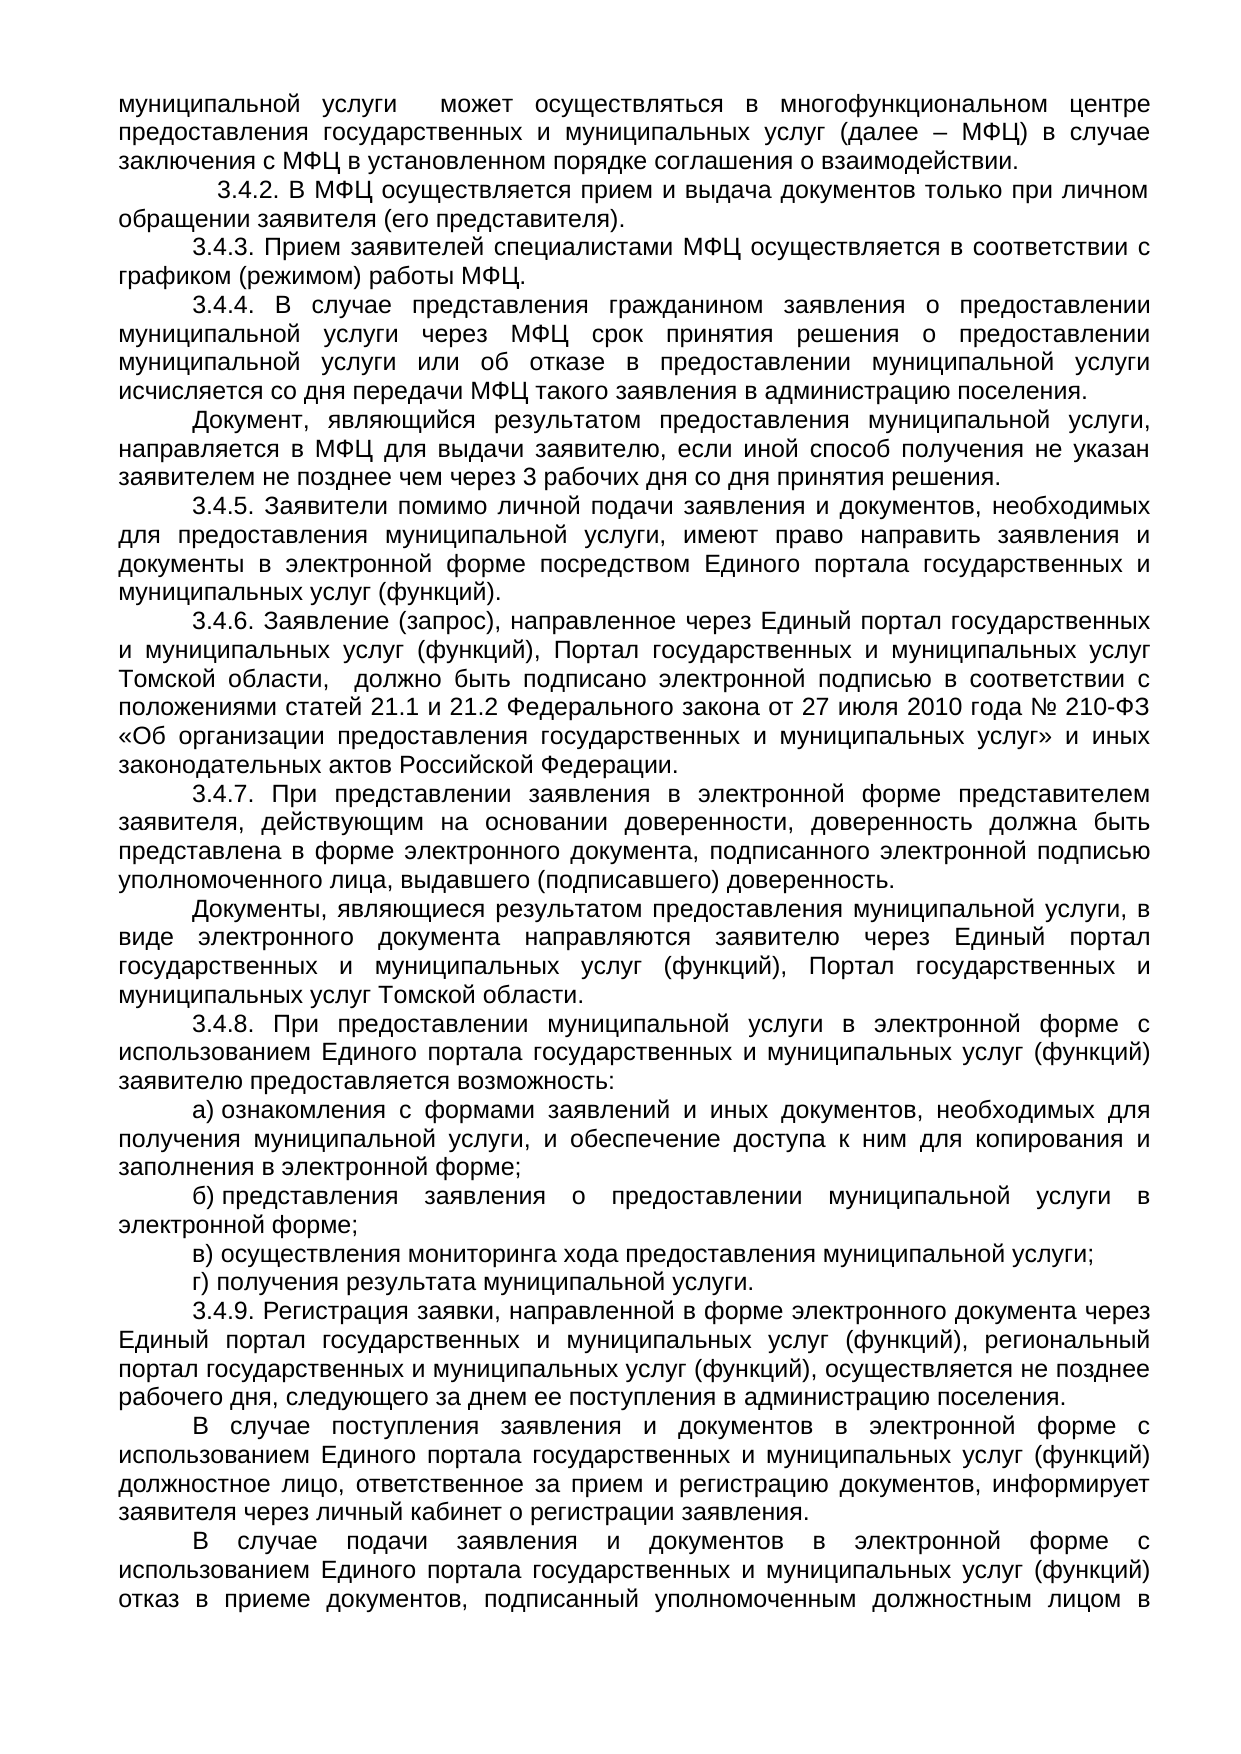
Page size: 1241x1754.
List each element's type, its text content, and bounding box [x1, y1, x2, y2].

text 3.4.9. Регистрация заявки, направленной в форме электронного документа через Единый портал государственных и муниципальных услуг (функций), региональный портал государственных и муниципальных услуг (функций), осуществляется не позднее рабочего дня, следующего за днем ее поступления в администрацию поселения. [118, 1296, 1152, 1411]
text г) получения результата муниципальной услуги. [118, 1267, 1152, 1296]
text 3.4.5. Заявители помимо личной подачи заявления и документов, необходимых для предоставления муниципальной услуги, имеют право направить заявления и документы в электронной форме посредством Единого портала государственных и муниципальных услуг (функций). [118, 491, 1152, 606]
list Документ, являющийся результатом предоставления муниципальной услуги, направляется в МФЦ для выдачи заявителю, если иной способ получения не указан заявителем не позднее чем через 3 рабочих дня со дня принятия решения. [118, 405, 1152, 491]
text Документы, являющиеся результатом предоставления муниципальной услуги, в виде электронного документа направляются заявителю через Единый портал государственных и муниципальных услуг (функций), Портал государственных и муниципальных услуг Томской области. [118, 894, 1152, 1009]
text 3.4.8. При предоставлении муниципальной услуги в электронной форме с использованием Единого портала государственных и муниципальных услуг (функций) заявителю предоставляется возможность: [118, 1009, 1152, 1095]
text В случае поступления заявления и документов в электронной форме с использованием Единого портала государственных и муниципальных услуг (функций) должностное лицо, ответственное за прием и регистрацию документов, информирует заявителя через личный кабинет о регистрации заявления. [118, 1411, 1152, 1526]
text в) осуществления мониторинга хода предоставления муниципальной услуги; [118, 1239, 1152, 1267]
list 3.4.4. В случае представления гражданином заявления о предоставлении муниципальной услуги через МФЦ срок принятия решения о предоставлении муниципальной услуги или об отказе в предоставлении муниципальной услуги исчисляется со дня передачи МФЦ такого заявления в администрацию поселения. [118, 290, 1152, 405]
text 3.4.2. В МФЦ осуществляется прием и выдача документов только при личном обращении заявителя (его представителя). [118, 175, 1152, 232]
list 3.4.3. Прием заявителей специалистами МФЦ осуществляется в соответствии с графиком (режимом) работы МФЦ. [118, 232, 1152, 290]
text 3.4.7. При представлении заявления в электронной форме представителем заявителя, действующим на основании доверенности, доверенность должна быть представлена в форме электронного документа, подписанного электронной подписью уполномоченного лица, выдавшего (подписавшего) доверенность. [118, 779, 1152, 894]
text б) представления заявления о предоставлении муниципальной услуги в электронной форме; [118, 1181, 1152, 1239]
text а) ознакомления с формами заявлений и иных документов, необходимых для получения муниципальной услуги, и обеспечение доступа к ним для копирования и заполнения в электронной форме; [118, 1095, 1152, 1181]
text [118, 89, 1152, 175]
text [118, 1526, 1152, 1612]
text 3.4.6. Заявление (запрос), направленное через Единый портал государственных и муниципальных услуг (функций), Портал государственных и муниципальных услуг Томской области, должно быть подписано электронной подписью в соответствии с положениями статей 21.1 и 21.2 Федерального закона от 27 июля 2010 года № 210-ФЗ «Об организации предоставления государственных и муниципальных услуг» и иных законодательных актов Российской Федерации. [118, 606, 1152, 779]
